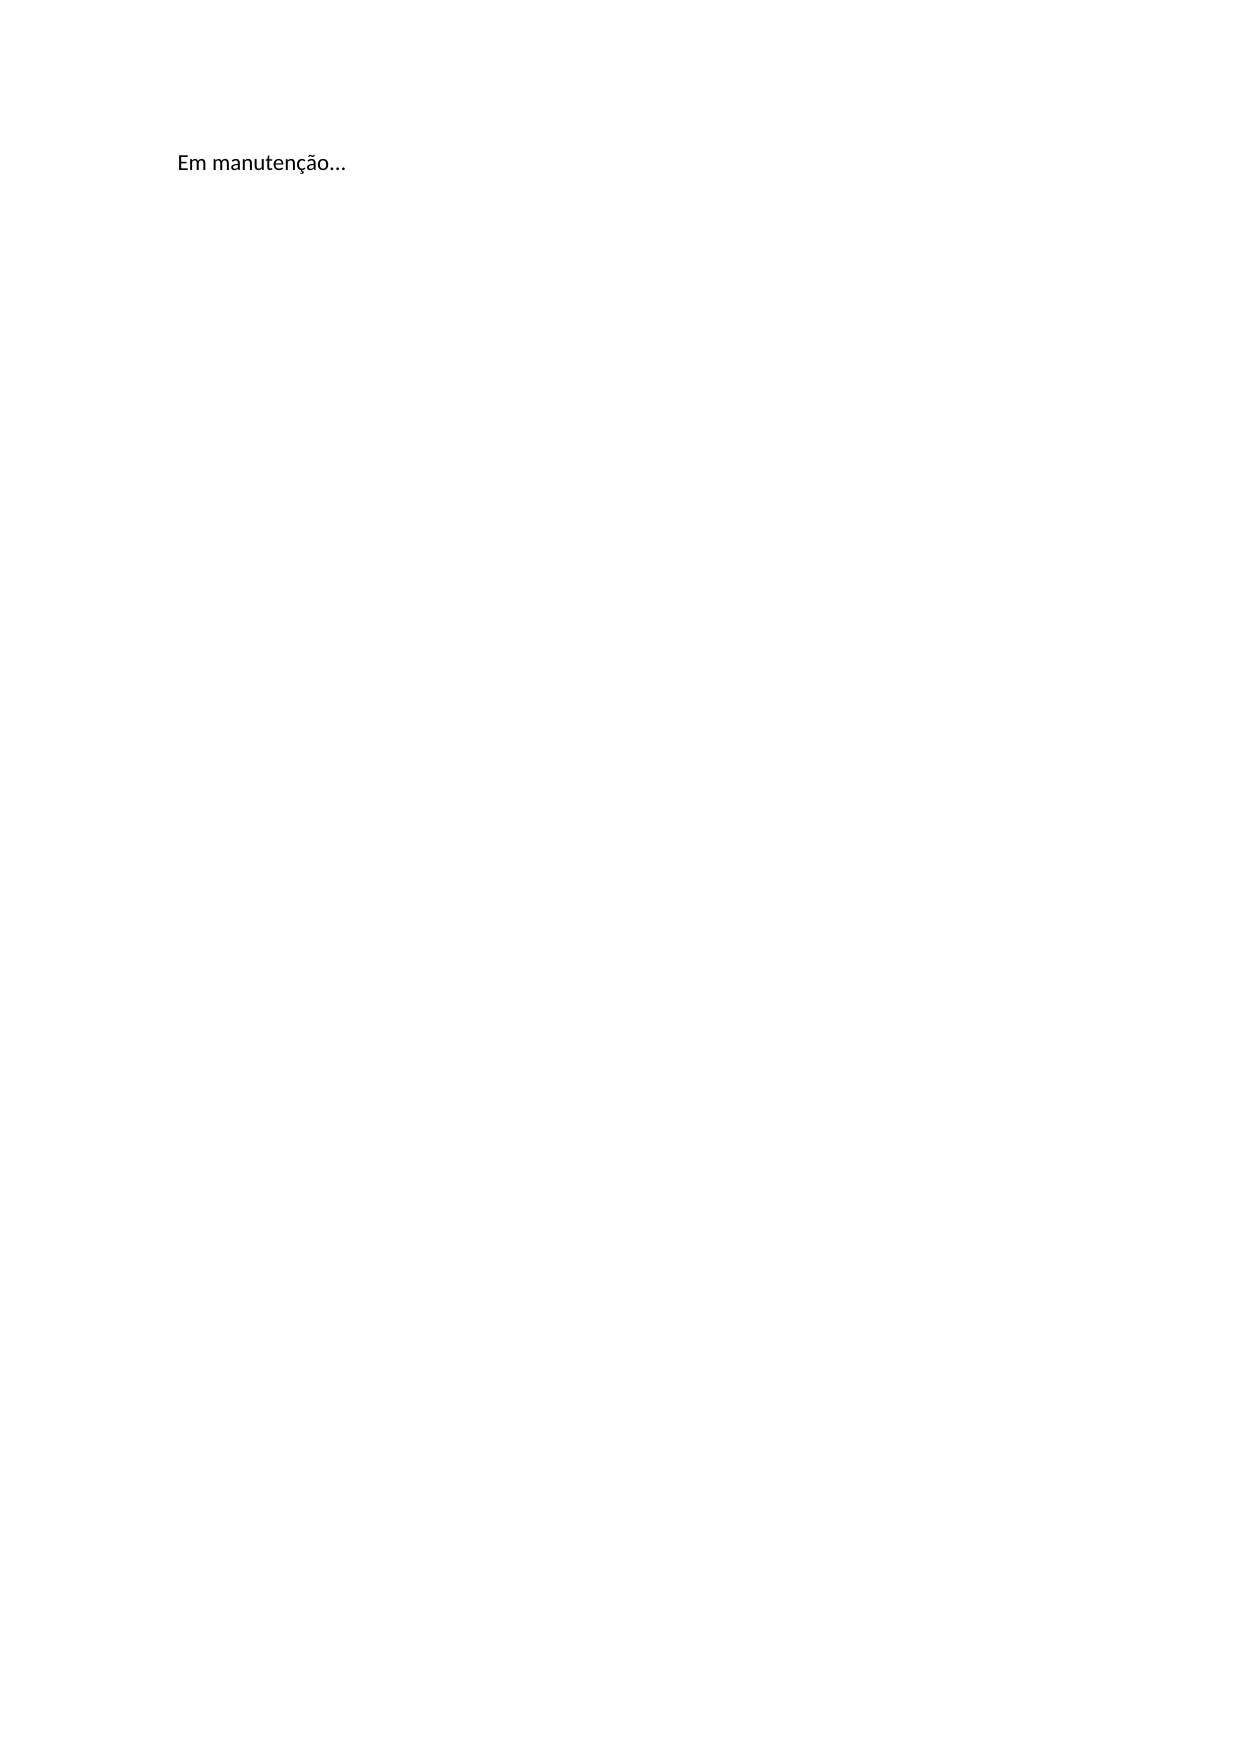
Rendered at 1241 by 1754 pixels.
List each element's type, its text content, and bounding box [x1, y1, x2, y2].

text Em manutenção... [177, 148, 1063, 176]
